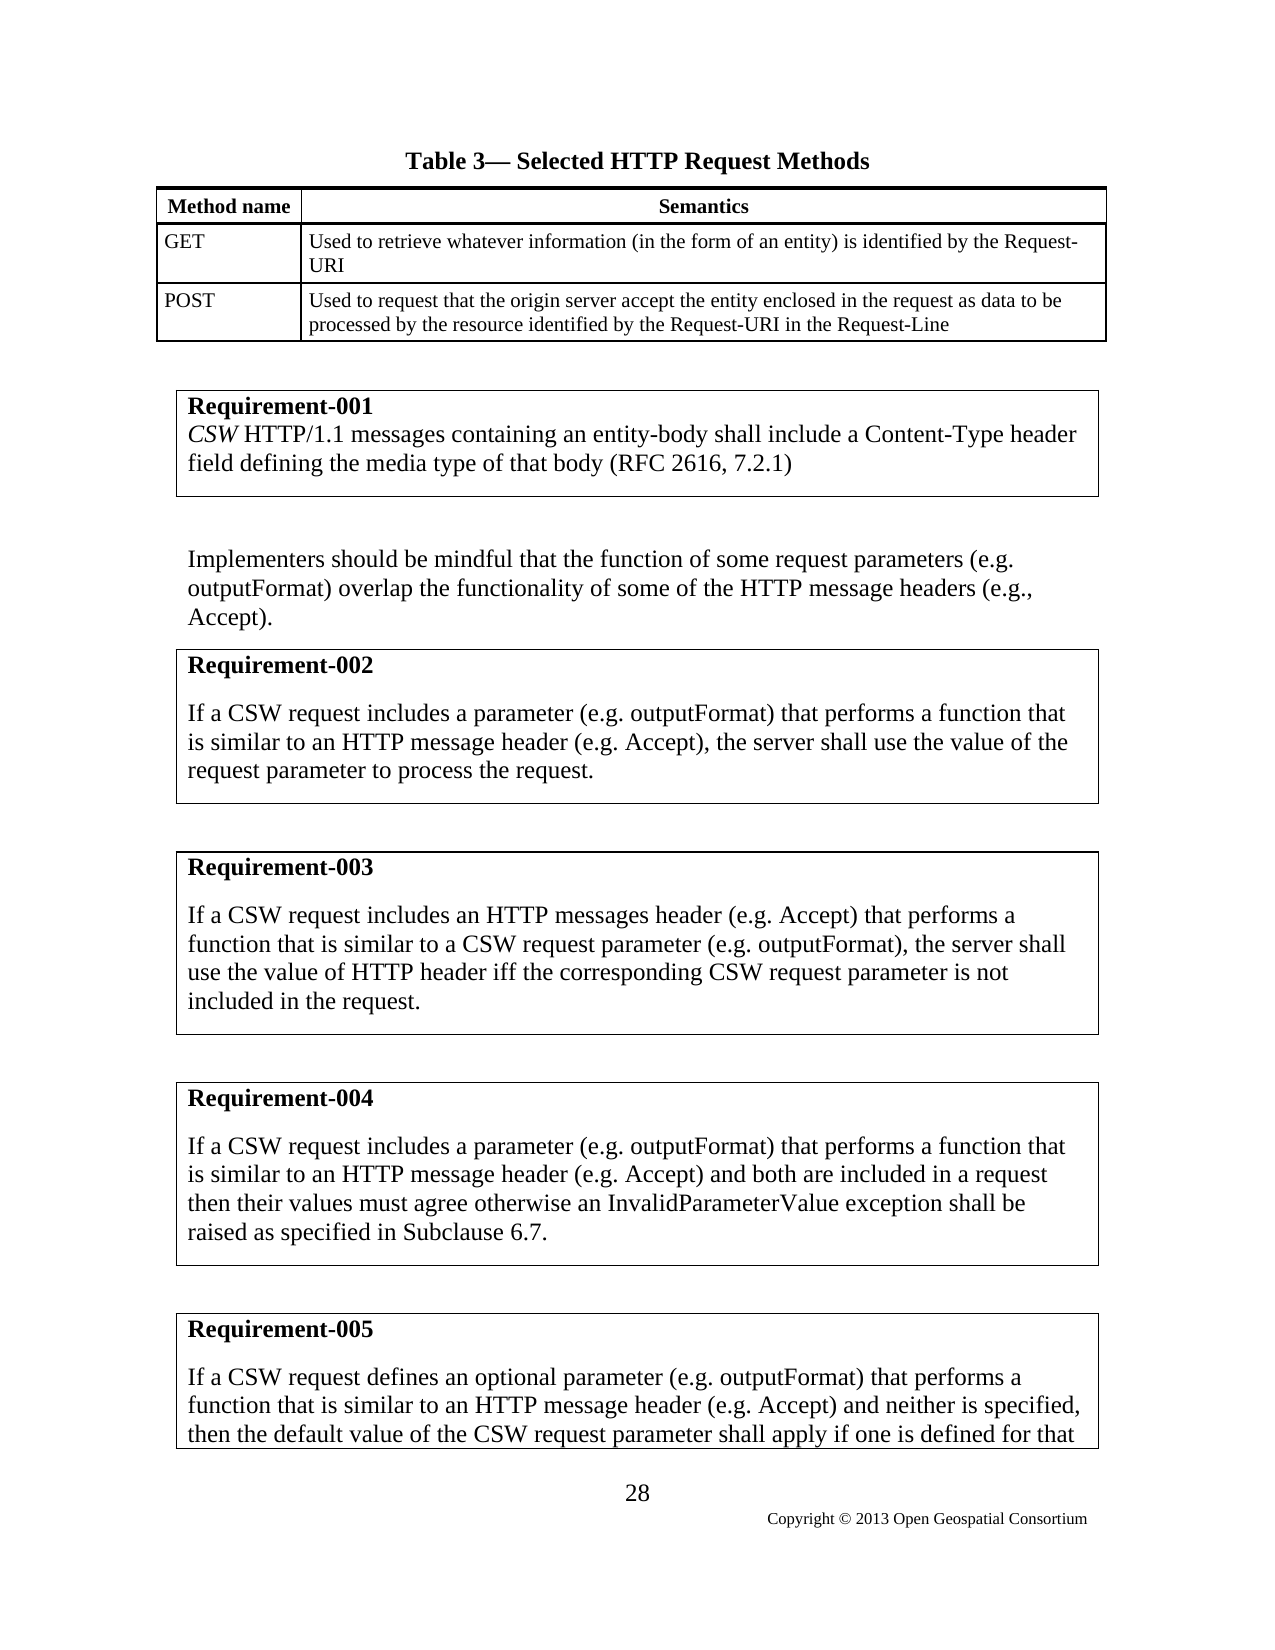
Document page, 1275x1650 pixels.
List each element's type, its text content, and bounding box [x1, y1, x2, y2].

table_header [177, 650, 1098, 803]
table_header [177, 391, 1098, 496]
text Implementers should be mindful that the function of some request parameters (e.g. outputFormat) overlap the functionality of some of the HTTP message headers (e.g., Accept). [187, 544, 1087, 631]
title Table 3— Selected HTTP Request Methods [187, 150, 1087, 174]
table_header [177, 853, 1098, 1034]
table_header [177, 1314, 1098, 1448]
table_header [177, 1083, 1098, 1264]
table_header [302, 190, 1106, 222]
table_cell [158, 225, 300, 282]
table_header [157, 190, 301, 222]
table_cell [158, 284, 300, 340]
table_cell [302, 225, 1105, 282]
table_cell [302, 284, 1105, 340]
